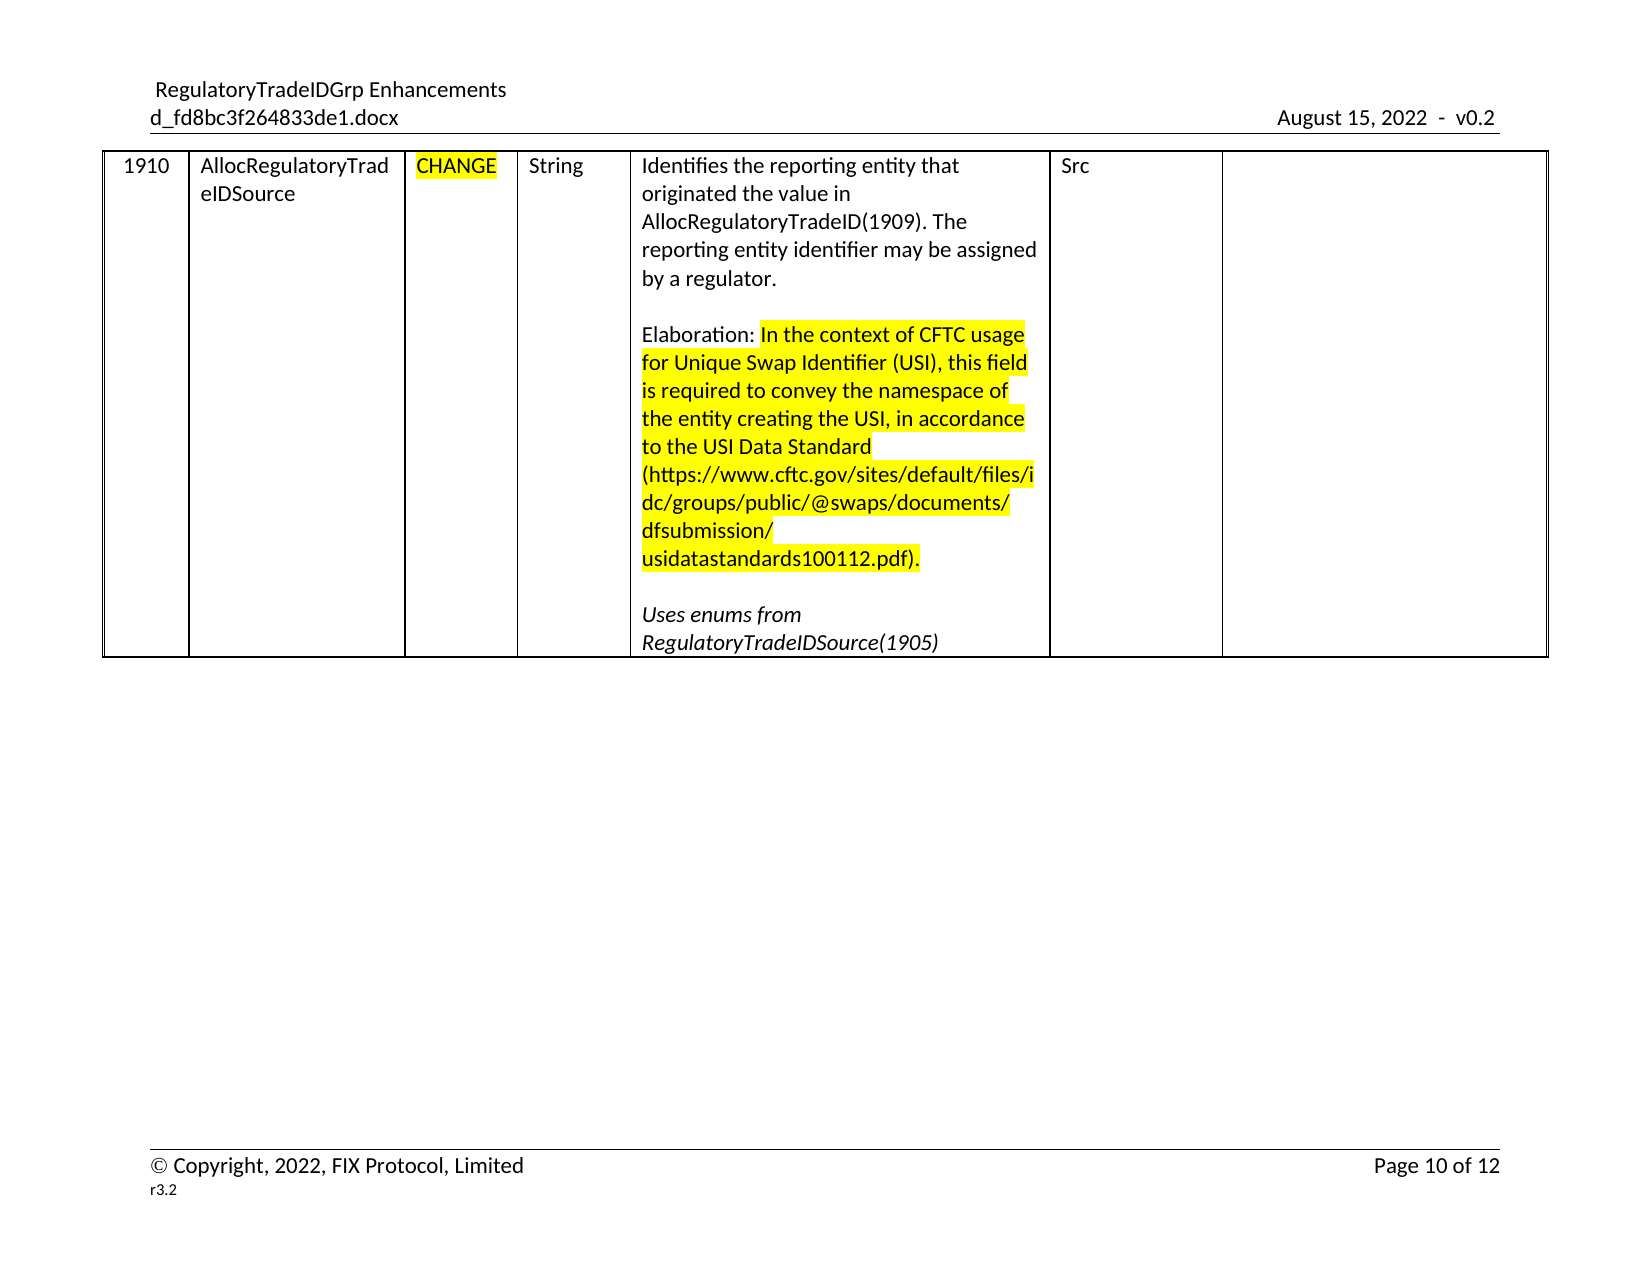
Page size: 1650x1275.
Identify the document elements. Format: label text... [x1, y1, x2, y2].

table_cell 1910 [105, 152, 188, 656]
table_cell [1223, 152, 1546, 656]
table_cell Src [1051, 152, 1222, 656]
table_cell String [518, 152, 630, 656]
table_cell AllocRegulatoryTradeIDSource [190, 152, 404, 656]
table_cell CHANGE [406, 152, 517, 656]
table_cell Identifies the reporting entity that originated the value in AllocRegulatoryTradeID(1909). The reporting entity identifier may be assigned by a regulator. Elaboration: In the context of CFTC usage for Unique Swap Identifier (USI), this field is required to convey the namespace of the entity creating the USI, in accordance to the USI Data Standard (https://www.cftc.gov/sites/default/files/idc/groups/public/@swaps/documents/dfsubmission/usidatastandards100112.pdf). Uses enums from RegulatoryTradeIDSource(1905) [631, 152, 1049, 656]
